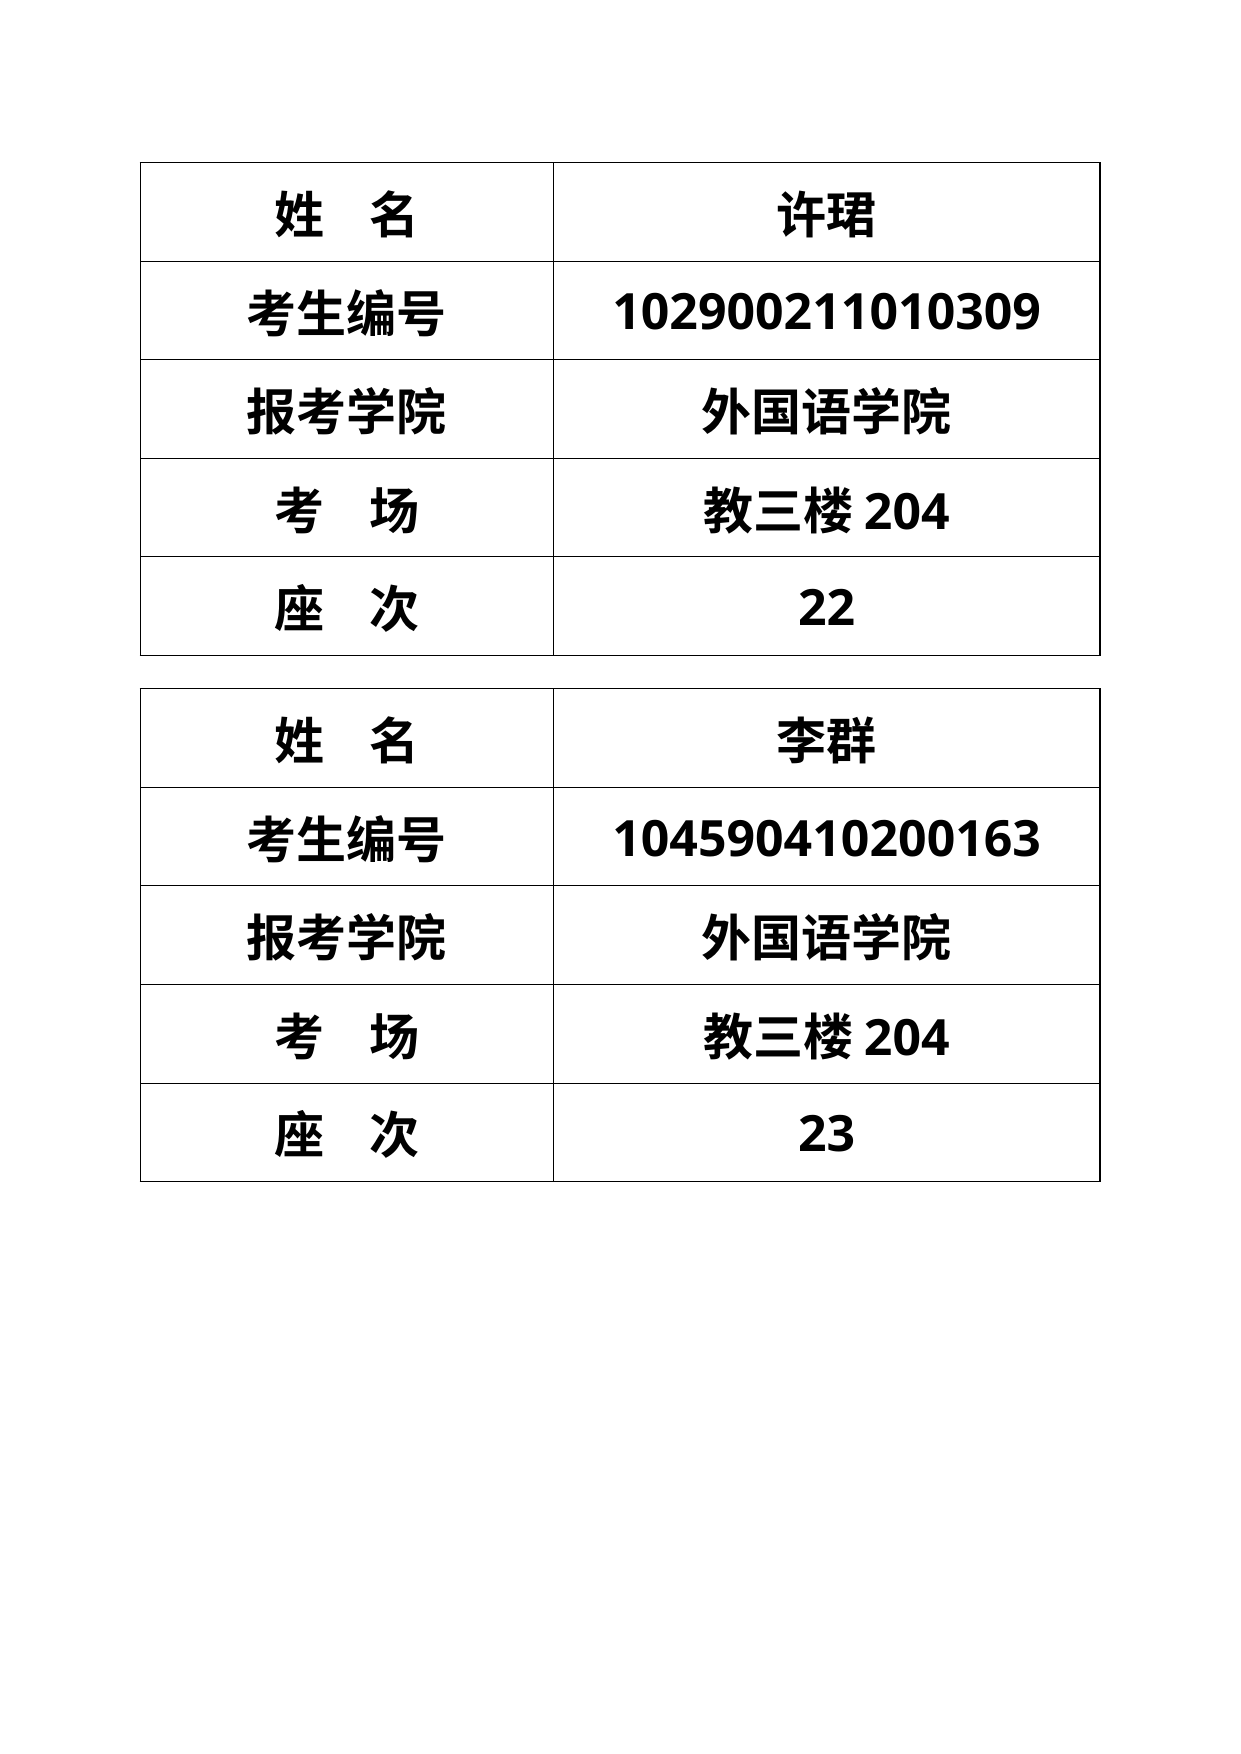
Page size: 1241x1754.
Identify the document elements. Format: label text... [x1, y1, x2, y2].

table_header 李群 [554, 689, 1099, 787]
table_cell 22 [554, 557, 1099, 655]
table_cell 教三楼204 [554, 985, 1099, 1082]
table_cell 考 场 [141, 459, 553, 556]
table_cell 102900211010309 [554, 262, 1099, 359]
table_cell 报考学院 [141, 360, 553, 458]
table_cell 外国语学院 [554, 886, 1099, 984]
table_header 姓 名 [141, 163, 553, 261]
table_cell 座 次 [141, 557, 553, 655]
table_cell 报考学院 [141, 886, 553, 984]
table_cell 外国语学院 [554, 360, 1099, 458]
table_cell 104590410200163 [554, 788, 1099, 885]
table_cell 考生编号 [141, 788, 553, 885]
table_cell 考生编号 [141, 262, 553, 359]
table_header 姓 名 [141, 689, 553, 787]
table_cell 教三楼204 [554, 459, 1099, 556]
table_cell 座 次 [141, 1084, 553, 1181]
table_cell 考 场 [141, 985, 553, 1082]
table_header 许珺 [554, 163, 1099, 261]
table_cell 23 [554, 1084, 1099, 1181]
